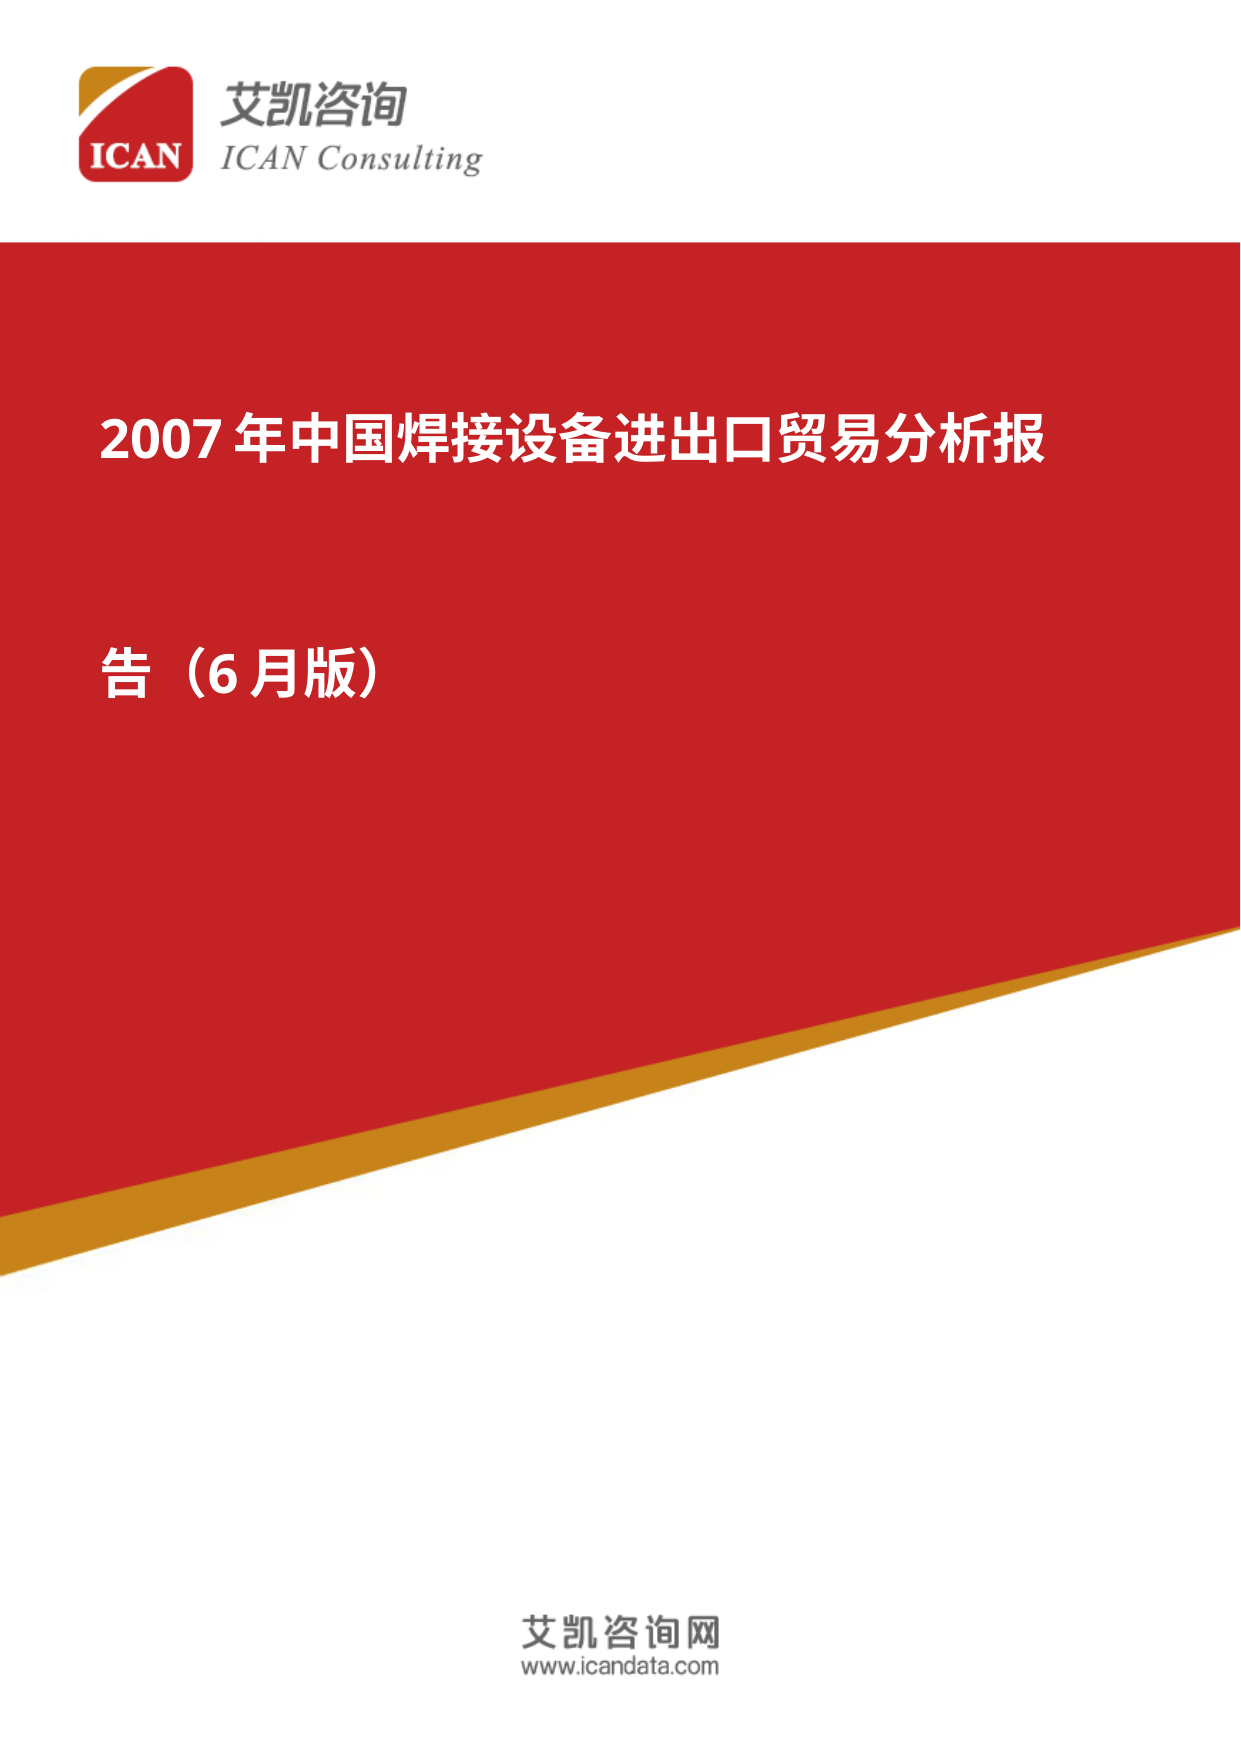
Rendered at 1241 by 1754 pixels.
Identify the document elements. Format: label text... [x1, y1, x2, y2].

subtitle 2007年中国焊接设备进出口贸易分析报告（6月版） [99, 386, 1053, 718]
picture [0, 5, 1241, 1754]
